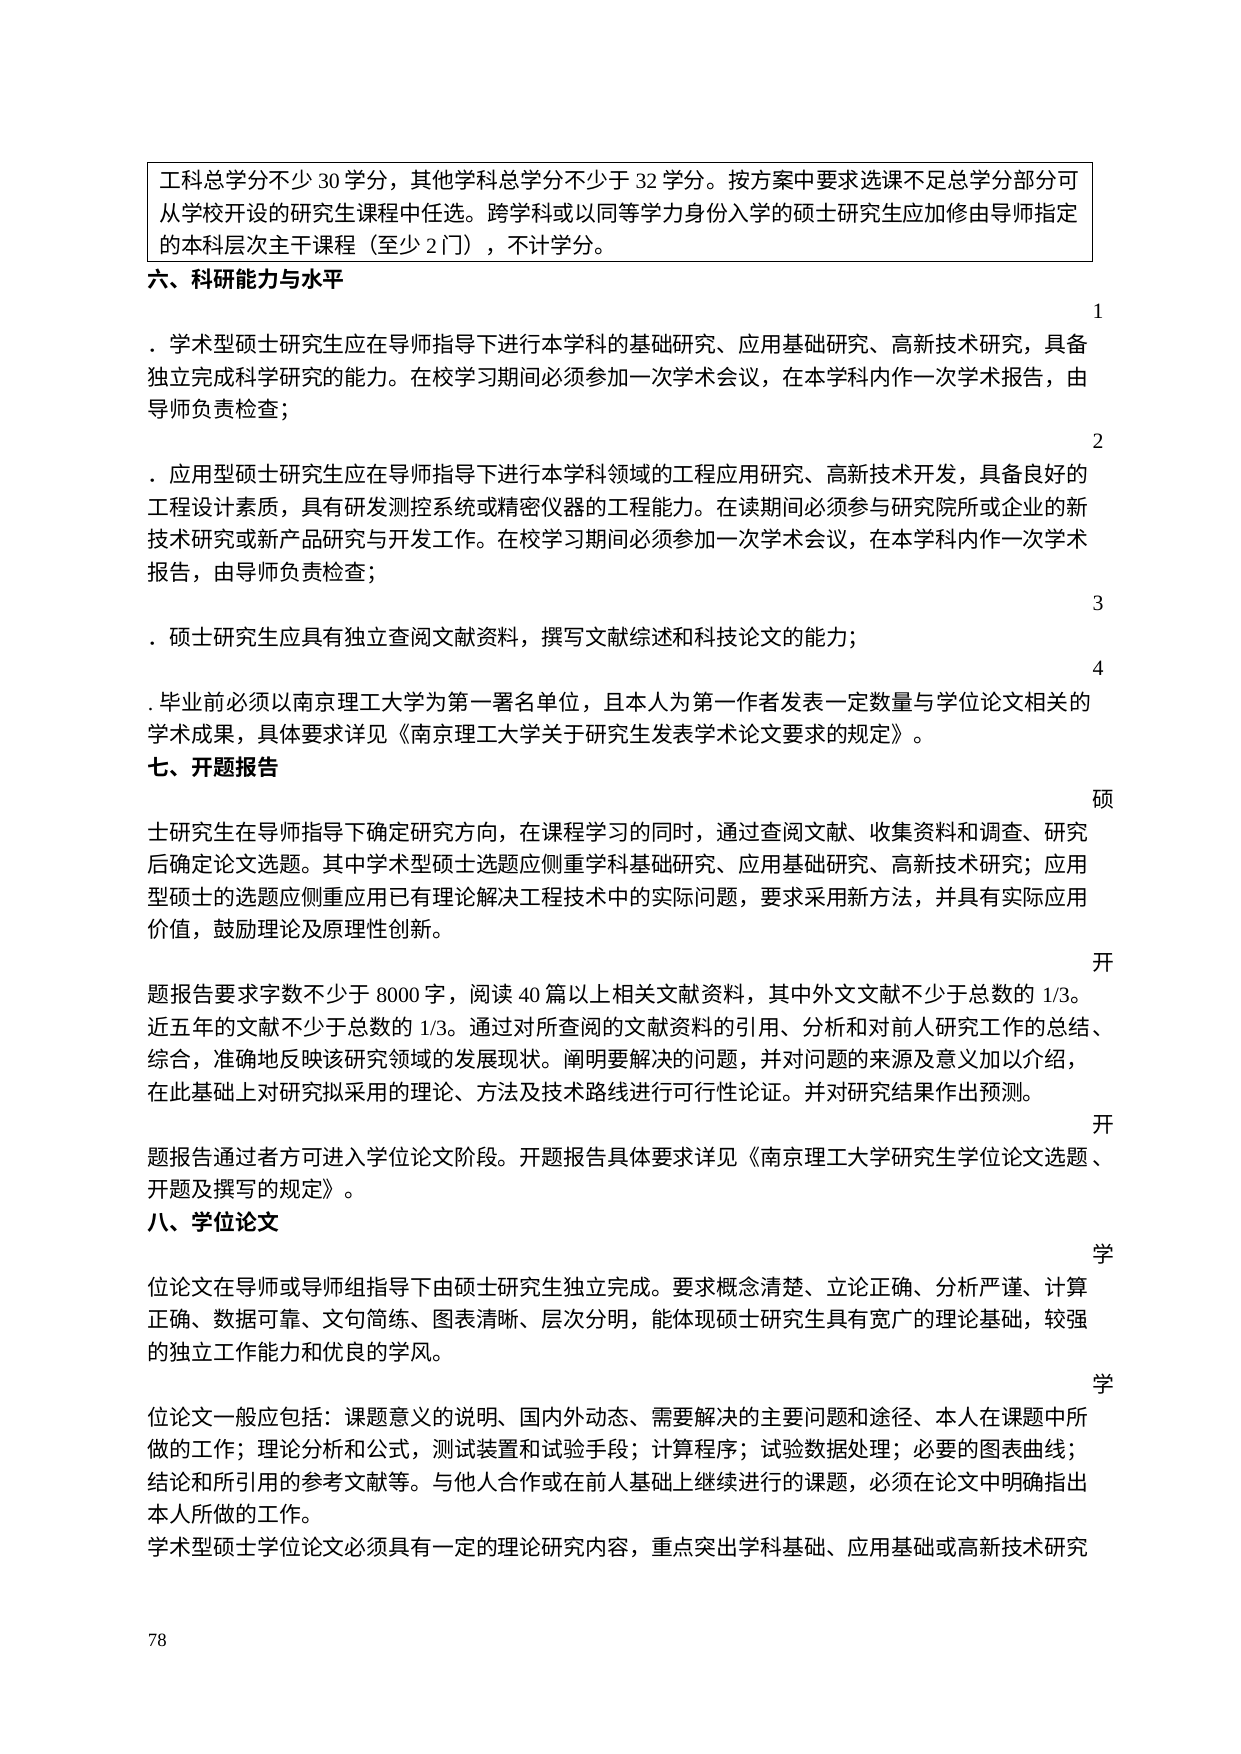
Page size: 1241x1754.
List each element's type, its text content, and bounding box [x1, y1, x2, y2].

text 八、学位论文 [148, 1204, 1092, 1237]
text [148, 1529, 1092, 1562]
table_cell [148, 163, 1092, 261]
text 学位论文一般应包括：课题意义的说明、国内外动态、需要解决的主要问题和途径、本人在课题中所做的工作；理论分析和公式，测试装置和试验手段；计算程序；试验数据处理；必要的图表曲线；结论和所引用的参考文献等。与他人合作或在前人基础上继续进行的课题，必须在论文中明确指出本人所做的工作。 [148, 1367, 1092, 1529]
text 硕士研究生在导师指导下确定研究方向，在课程学习的同时，通过查阅文献、收集资料和调查、研究后确定论文选题。其中学术型硕士选题应侧重学科基础研究、应用基础研究、高新技术研究；应用型硕士的选题应侧重应用已有理论解决工程技术中的实际问题，要求采用新方法，并具有实际应用价值，鼓励理论及原理性创新。 [148, 782, 1092, 944]
text 4. 毕业前必须以南京理工大学为第一署名单位，且本人为第一作者发表一定数量与学位论文相关的学术成果，具体要求详见《南京理工大学关于研究生发表学术论文要求的规定》。 [148, 652, 1092, 749]
text 学位论文在导师或导师组指导下由硕士研究生独立完成。要求概念清楚、立论正确、分析严谨、计算正确、数据可靠、文句简练、图表清晰、层次分明，能体现硕士研究生具有宽广的理论基础，较强的独立工作能力和优良的学风。 [148, 1237, 1092, 1367]
text 七、开题报告 [148, 749, 1092, 782]
text 六、科研能力与水平 [148, 262, 1092, 294]
text 开题报告要求字数不少于8000字，阅读40篇以上相关文献资料，其中外文文献不少于总数的1/3。近五年的文献不少于总数的1/3。通过对所查阅的文献资料的引用、分析和对前人研究工作的总结、综合，准确地反映该研究领域的发展现状。阐明要解决的问题，并对问题的来源及意义加以介绍，在此基础上对研究拟采用的理论、方法及技术路线进行可行性论证。并对研究结果作出预测。 [148, 944, 1092, 1107]
text 1．学术型硕士研究生应在导师指导下进行本学科的基础研究、应用基础研究、高新技术研究，具备独立完成科学研究的能力。在校学习期间必须参加一次学术会议，在本学科内作一次学术报告，由导师负责检查； [148, 294, 1092, 424]
text 2．应用型硕士研究生应在导师指导下进行本学科领域的工程应用研究、高新技术开发，具备良好的工程设计素质，具有研发测控系统或精密仪器的工程能力。在读期间必须参与研究院所或企业的新技术研究或新产品研究与开发工作。在校学习期间必须参加一次学术会议，在本学科内作一次学术报告，由导师负责检查； [148, 424, 1092, 587]
text 3．硕士研究生应具有独立查阅文献资料，撰写文献综述和科技论文的能力； [148, 587, 1092, 652]
text 开题报告通过者方可进入学位论文阶段。开题报告具体要求详见《南京理工大学研究生学位论文选题、开题及撰写的规定》。 [148, 1107, 1092, 1204]
